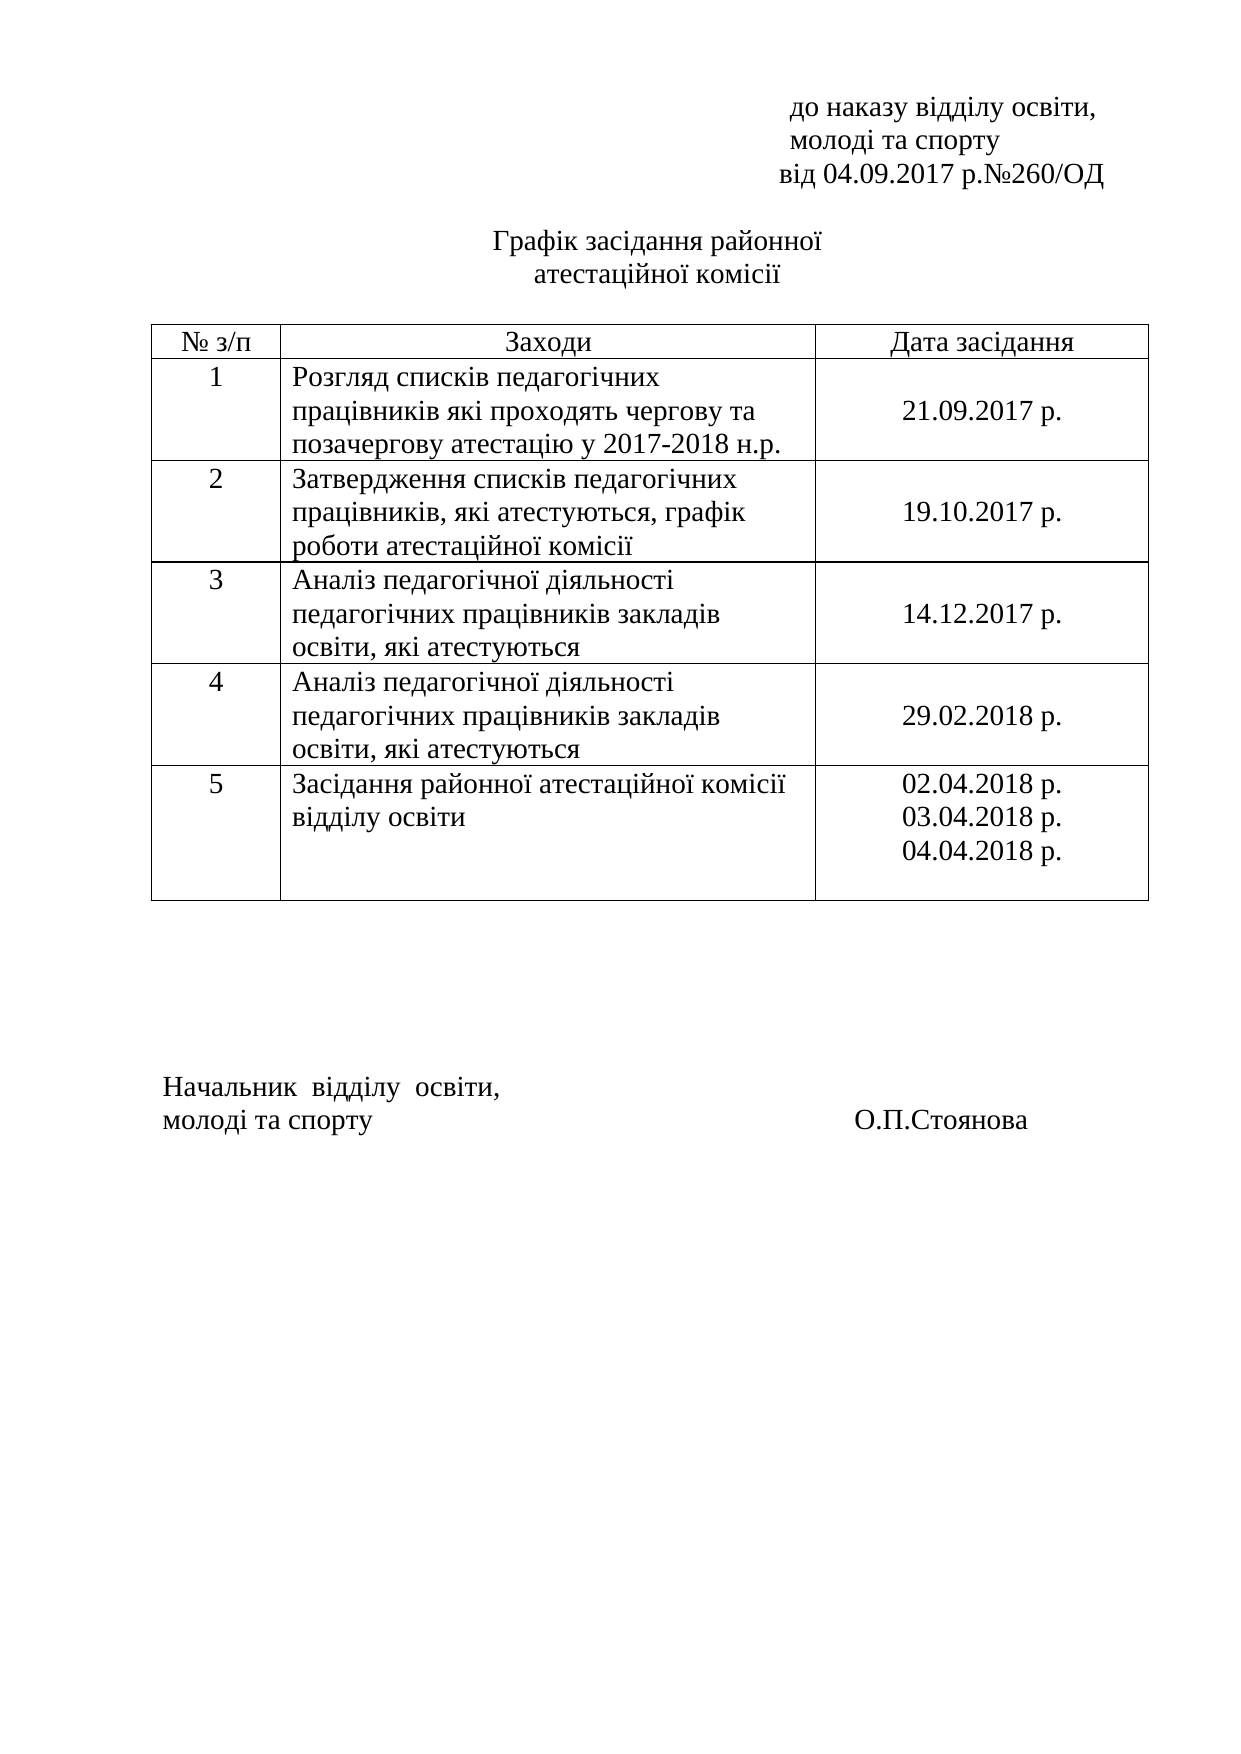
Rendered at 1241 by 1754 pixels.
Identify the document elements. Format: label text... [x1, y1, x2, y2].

text від 04.09.2017 р.№260/ОД [162, 156, 1152, 189]
table_header Заходи [281, 325, 815, 358]
table_cell 14.12.2017 р. [816, 563, 1148, 663]
table_cell 3 [152, 563, 280, 663]
table_cell 29.02.2018 р. [816, 664, 1148, 765]
table_cell 2 [152, 461, 280, 561]
table_cell Аналіз педагогічної діяльності педагогічних працівників закладів освіти, які атестуються [281, 664, 815, 765]
table_cell Затвердження списків педагогічних працівників, які атестуються, графік роботи атестаційної комісії [281, 461, 815, 561]
text Графік засідання районної [162, 223, 1152, 256]
table_cell 02.04.2018 р. 03.04.2018 р. 04.04.2018 р. [816, 766, 1148, 900]
table_cell Засідання районної атестаційної комісії відділу освіти [281, 766, 815, 900]
table_cell 19.10.2017 р. [816, 461, 1148, 561]
text молоді та спорту [162, 122, 1152, 156]
table_cell 1 [152, 359, 280, 460]
table_cell 5 [152, 766, 280, 900]
table_header Дата засідання [816, 325, 1148, 358]
text Начальник відділу освіти, [162, 1069, 1152, 1102]
table_cell 21.09.2017 р. [816, 359, 1148, 460]
text атестаційної комісії [162, 256, 1152, 290]
table_cell Аналіз педагогічної діяльності педагогічних працівників закладів освіти, які атестуються [281, 563, 815, 663]
text до наказу відділу освіти, [162, 89, 1152, 122]
text молоді та спорту О.П.Стоянова [162, 1102, 1152, 1136]
table_cell Розгляд списків педагогічних працівників які проходять чергову та позачергову атестацію у 2017-2018 н.р. [281, 359, 815, 460]
table_cell 4 [152, 664, 280, 765]
table_header № з/п [152, 325, 280, 358]
